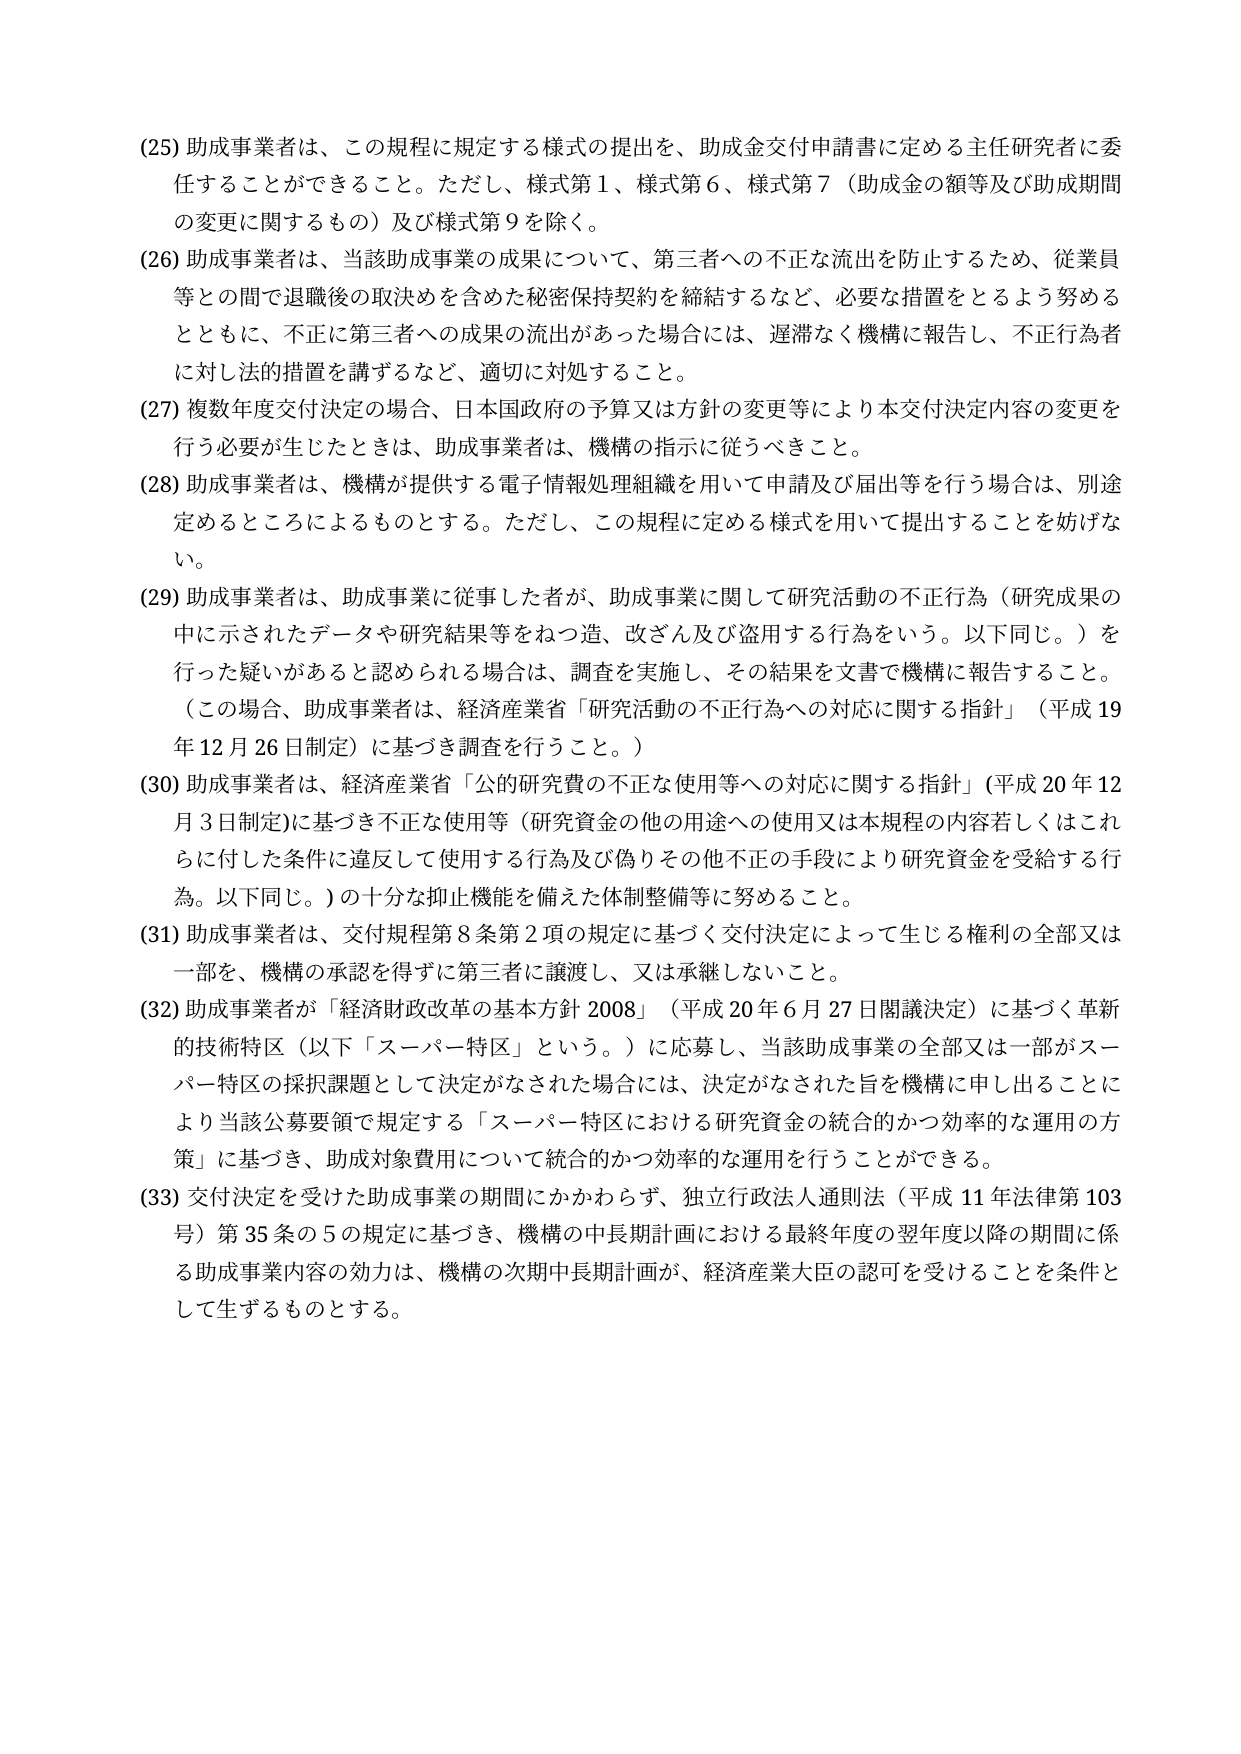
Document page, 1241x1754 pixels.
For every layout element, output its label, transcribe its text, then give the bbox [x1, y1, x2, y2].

text (28) 助成事業者は、機構が提供する電子情報処理組織を用いて申請及び届出等を行う場合は、別途定めるところによるものとする。ただし、この規程に定める様式を用いて提出することを妨げない。 [140, 464, 1122, 577]
text (29) 助成事業者は、助成事業に従事した者が、助成事業に関して研究活動の不正行為（研究成果の中に示されたデータや研究結果等をねつ造、改ざん及び盗用する行為をいう。以下同じ。）を行った疑いがあると認められる場合は、調査を実施し、その結果を文書で機構に報告すること。（この場合、助成事業者は、経済産業省「研究活動の不正行為への対応に関する指針」（平成19年12月26日制定）に基づき調査を行うこと。） [140, 577, 1122, 764]
text (30) 助成事業者は、経済産業省「公的研究費の不正な使用等への対応に関する指針」(平成20年12月３日制定)に基づき不正な使用等（研究資金の他の用途への使用又は本規程の内容若しくはこれらに付した条件に違反して使用する行為及び偽りその他不正の手段により研究資金を受給する行為。以下同じ。) の十分な抑止機能を備えた体制整備等に努めること。 [140, 764, 1122, 914]
text (32) 助成事業者が「経済財政改革の基本方針2008」（平成20年６月27日閣議決定）に基づく革新的技術特区（以下「スーパー特区」という。）に応募し、当該助成事業の全部又は一部がスーパー特区の採択課題として決定がなされた場合には、決定がなされた旨を機構に申し出ることにより当該公募要領で規定する「スーパー特区における研究資金の統合的かつ効率的な運用の方策」に基づき、助成対象費用について統合的かつ効率的な運用を行うことができる。 [140, 989, 1122, 1177]
text (27) 複数年度交付決定の場合、日本国政府の予算又は方針の変更等により本交付決定内容の変更を行う必要が生じたときは、助成事業者は、機構の指示に従うべきこと。 [140, 389, 1122, 464]
text (25) 助成事業者は、この規程に規定する様式の提出を、助成金交付申請書に定める主任研究者に委任することができること。ただし、様式第１、様式第６、様式第７（助成金の額等及び助成期間の変更に関するもの）及び様式第９を除く。 [140, 127, 1122, 239]
text (31) 助成事業者は、交付規程第８条第２項の規定に基づく交付決定によって生じる権利の全部又は一部を、機構の承認を得ずに第三者に譲渡し、又は承継しないこと。 [140, 914, 1122, 989]
text (33) 交付決定を受けた助成事業の期間にかかわらず、独立行政法人通則法（平成11年法律第103号）第35条の５の規定に基づき、機構の中長期計画における最終年度の翌年度以降の期間に係る助成事業内容の効力は、機構の次期中長期計画が、経済産業大臣の認可を受けることを条件として生ずるものとする。 [140, 1177, 1122, 1327]
text (26) 助成事業者は、当該助成事業の成果について、第三者への不正な流出を防止するため、従業員等との間で退職後の取決めを含めた秘密保持契約を締結するなど、必要な措置をとるよう努めるとともに、不正に第三者への成果の流出があった場合には、遅滞なく機構に報告し、不正行為者に対し法的措置を講ずるなど、適切に対処すること。 [140, 239, 1122, 389]
